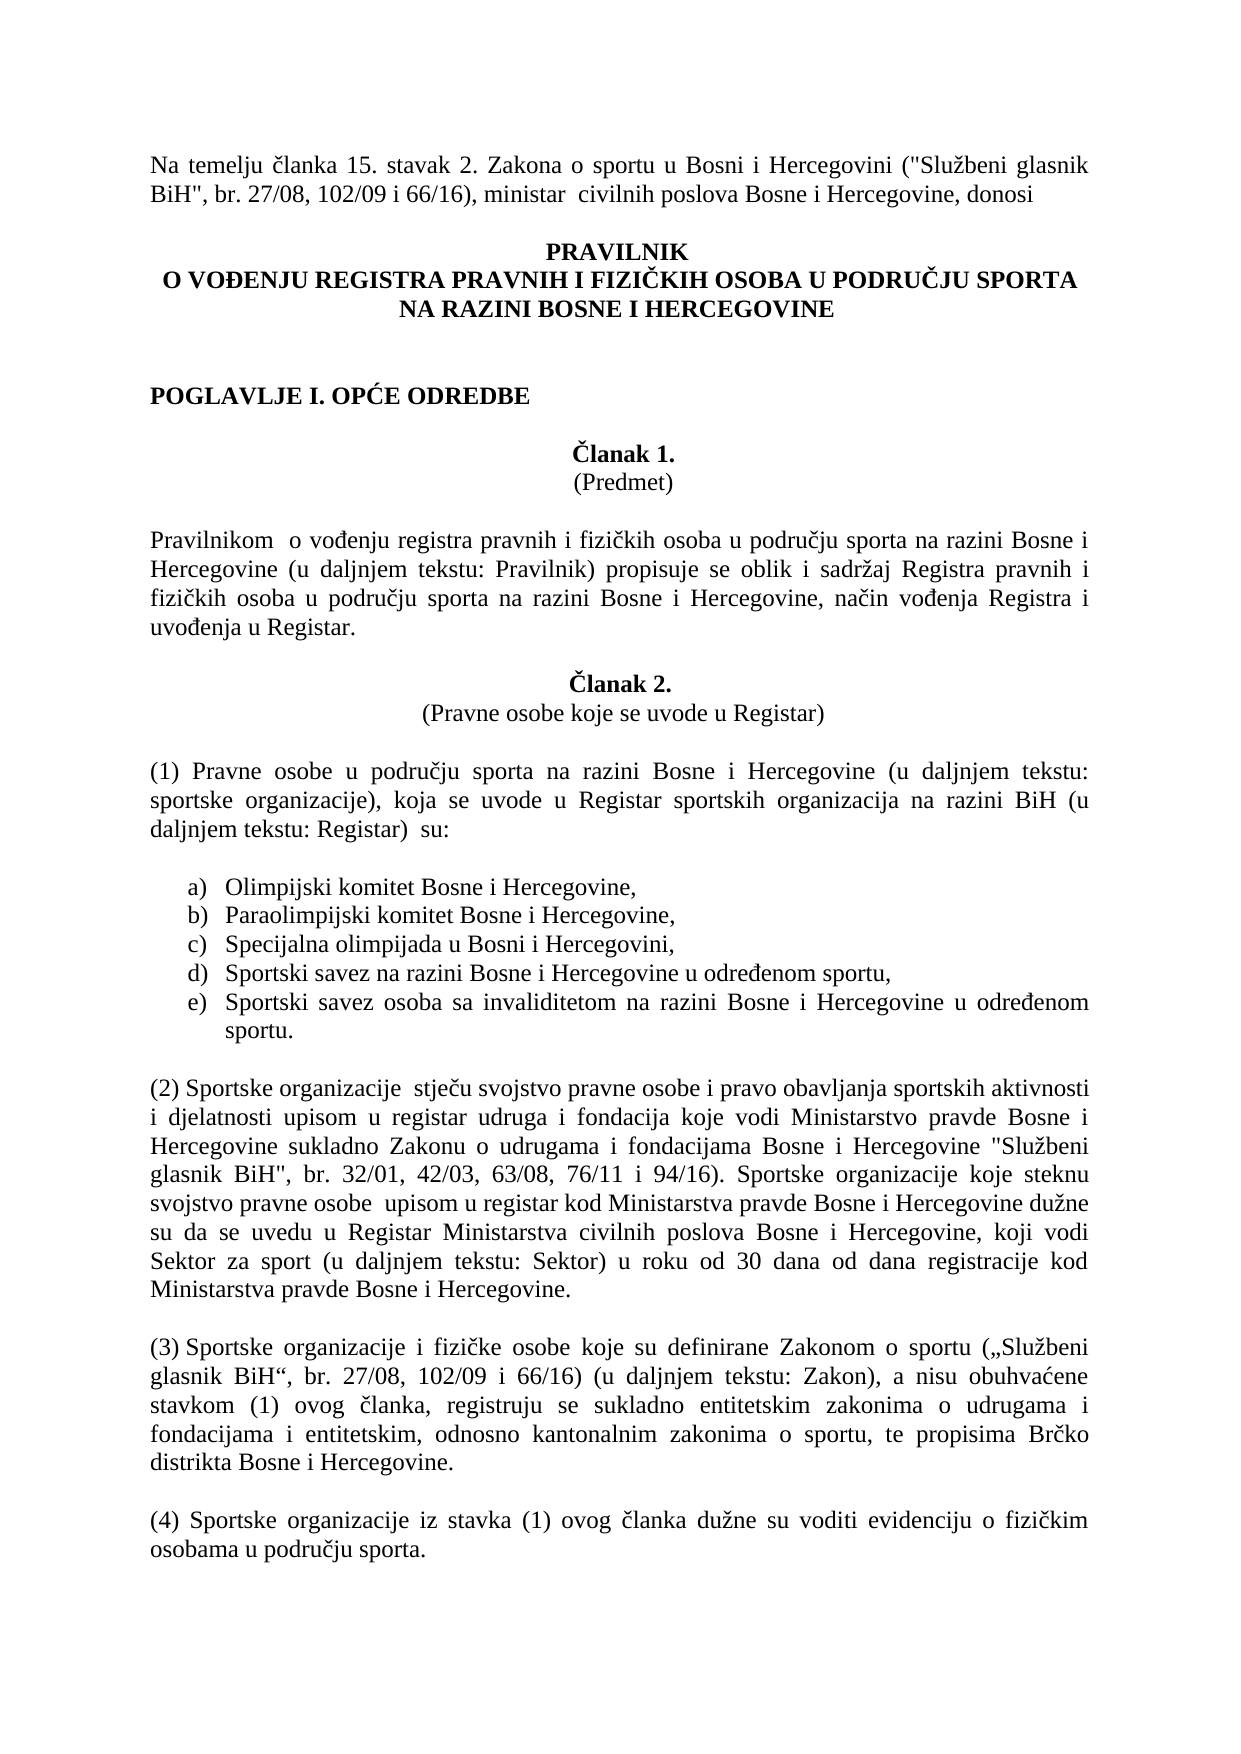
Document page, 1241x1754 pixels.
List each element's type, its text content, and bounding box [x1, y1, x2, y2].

list Olimpijski komitet Bosne i Hercegovine, [187, 872, 1090, 900]
text PRAVILNIK [150, 237, 1090, 265]
text Članak 1. [150, 439, 1090, 467]
text (Pravne osobe koje se uvode u Registar) [150, 698, 1090, 727]
text (4) Sportske organizacije iz stavka (1) ovog članka dužne su voditi evidenciju o fizičkim osobama u području sporta. [150, 1505, 1090, 1563]
text (1) Pravne osobe u području sporta na razini Bosne i Hercegovine (u daljnjem tekstu: sportske organizacije), koja se uvode u Registar sportskih organizacija na razini BiH (u daljnjem tekstu: Registar) su: [150, 756, 1090, 842]
text (3) Sportske organizacije i fizičke osobe koje su definirane Zakonom o sportu („Službeni glasnik BiH“, br. 27/08, 102/09 i 66/16) (u daljnjem tekstu: Zakon), a nisu obuhvaćene stavkom (1) ovog članka, registruju se sukladno entitetskim zakonima o udrugama i fondacijama i entitetskim, odnosno kantonalnim zakonima o sportu, te propisima Brčko distrikta Bosne i Hercegovine. [150, 1332, 1090, 1476]
text Članak 2. [150, 669, 1090, 698]
list Specijalna olimpijada u Bosni i Hercegovini, [187, 929, 1090, 958]
list Paraolimpijski komitet Bosne i Hercegovine, [187, 900, 1090, 929]
list Sportski savez osoba sa invaliditetom na razini Bosne i Hercegovine u određenom sportu. [187, 987, 1090, 1044]
text O VOĐENJU REGISTRA PRAVNIH I FIZIČKIH OSOBA U PODRUČJU SPORTA NA RAZINI BOSNE I HERCEGOVINE [150, 265, 1090, 323]
text Na temelju članka 15. stavak 2. Zakona o sportu u Bosni i Hercegovini ("Službeni glasnik BiH", br. 27/08, 102/09 i 66/16), ministar civilnih poslova Bosne i Hercegovine, donosi [150, 150, 1090, 207]
text POGLAVLJE I. OPĆE ODREDBE [150, 381, 1090, 409]
text Pravilnikom o vođenju registra pravnih i fizičkih osoba u području sporta na razini Bosne i Hercegovine (u daljnjem tekstu: Pravilnik) propisuje se oblik i sadržaj Registra pravnih i fizičkih osoba u području sporta na razini Bosne i Hercegovine, način vođenja Registra i uvođenja u Registar. [150, 525, 1090, 640]
list Sportski savez na razini Bosne i Hercegovine u određenom sportu, [187, 958, 1090, 987]
text (Predmet) [150, 467, 1090, 496]
text (2) Sportske organizacije stječu svojstvo pravne osobe i pravo obavljanja sportskih aktivnosti i djelatnosti upisom u registar udruga i fondacija koje vodi Ministarstvo pravde Bosne i Hercegovine sukladno Zakonu o udrugama i fondacijama Bosne i Hercegovine "Službeni glasnik BiH", br. 32/01, 42/03, 63/08, 76/11 i 94/16). Sportske organizacije koje steknu svojstvo pravne osobe upisom u registar kod Ministarstva pravde Bosne i Hercegovine dužne su da se uvedu u Registar Ministarstva civilnih poslova Bosne i Hercegovine, koji vodi Sektor za sport (u daljnjem tekstu: Sektor) u roku od 30 dana od dana registracije kod Ministarstva pravde Bosne i Hercegovine. [150, 1073, 1090, 1303]
